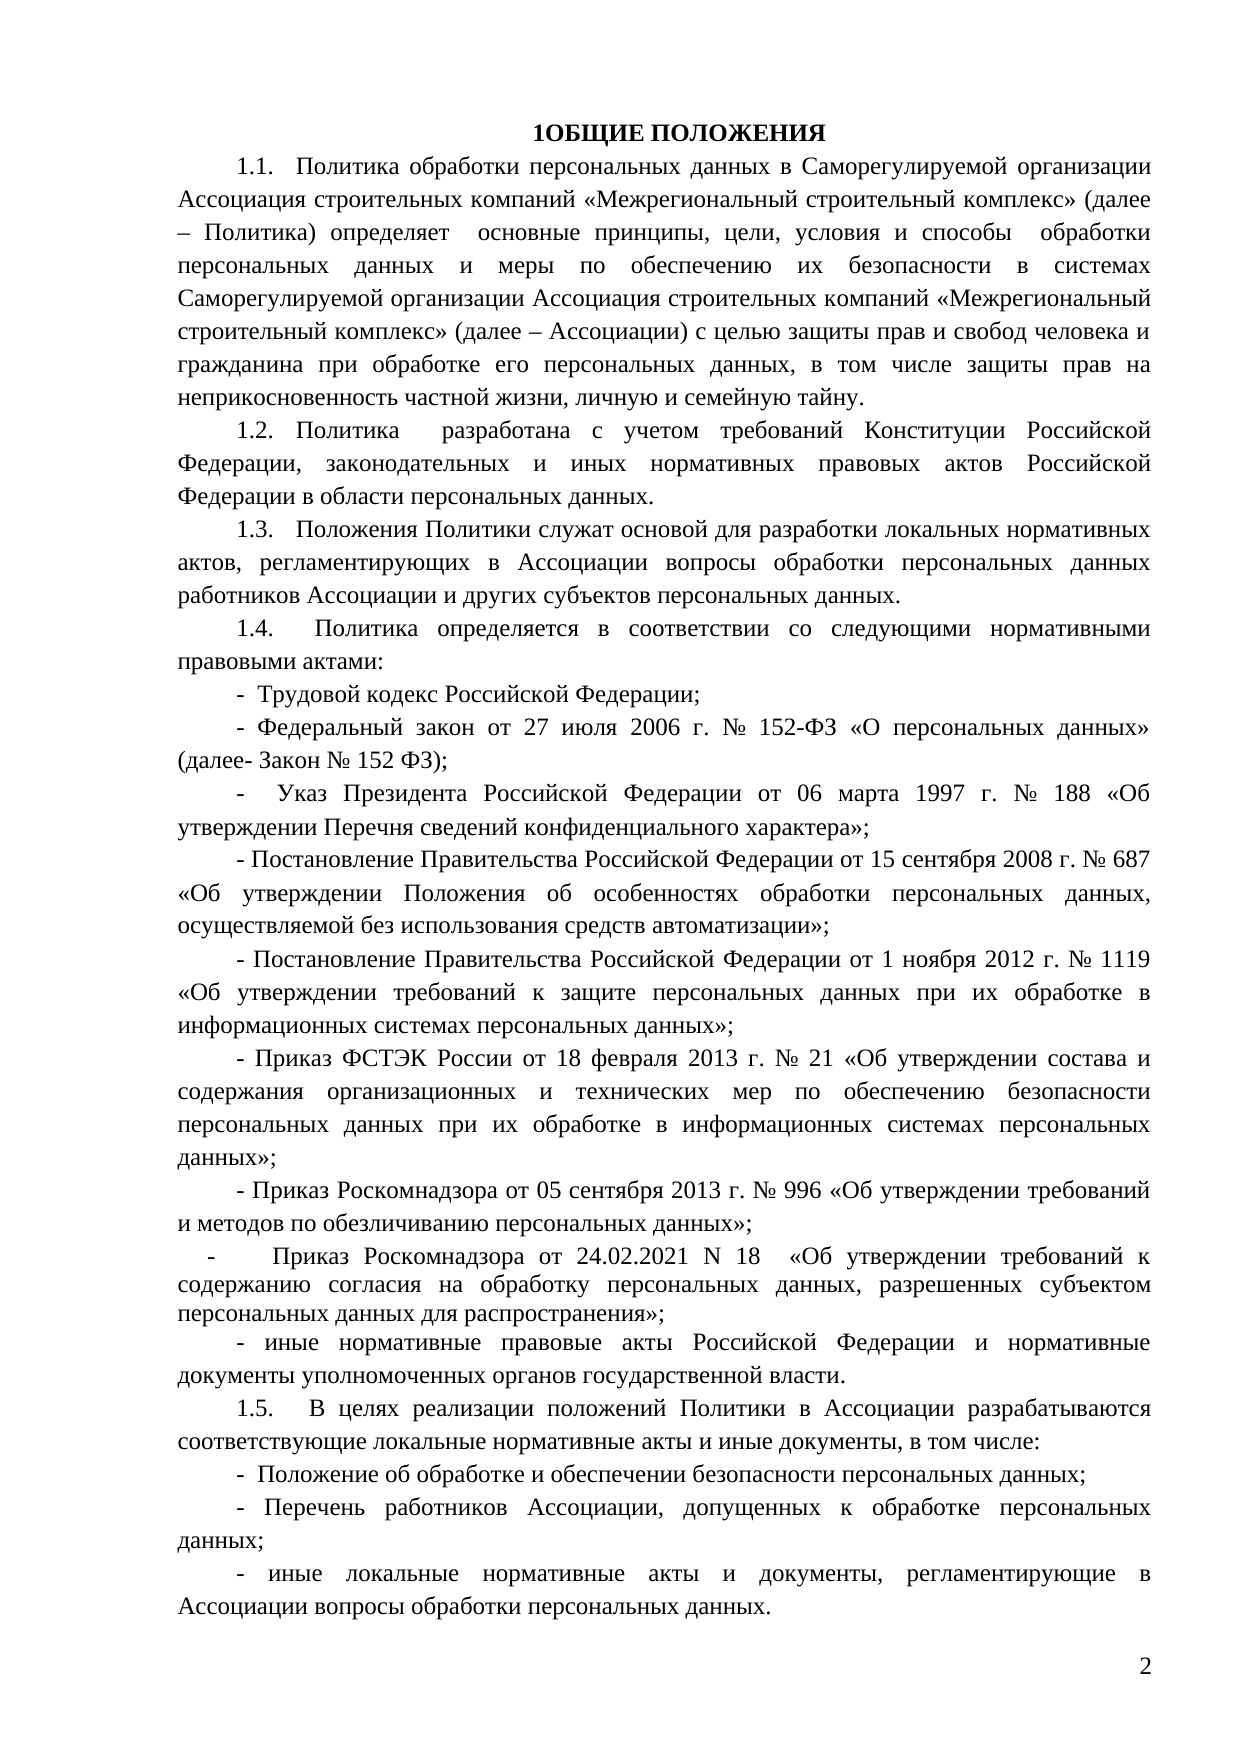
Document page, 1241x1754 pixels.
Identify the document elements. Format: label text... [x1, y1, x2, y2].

text - Положение об обработке и обеспечении безопасности персональных данных; [207, 1459, 1152, 1488]
text - Приказ Роскомнадзора от 05 сентября 2013 г. № 996 «Об утверждении требований и методов по обезличиванию персональных данных»; [177, 1175, 1152, 1237]
text - Приказ Роскомнадзора от 24.02.2021 N 18 «Об утверждении требований к содержанию согласия на обработку персональных данных, разрешенных субъектом персональных данных для распространения»; [177, 1241, 1152, 1327]
text - Приказ ФСТЭК России от 18 февраля 2013 г. № 21 «Об утверждении состава и содержания организационных и технических мер по обеспечению безопасности персональных данных при их обработке в информационных системах персональных данных»; [177, 1043, 1152, 1171]
text - иные нормативные правовые акты Российской Федерации и нормативные документы уполномоченных органов государственной власти. [177, 1327, 1152, 1389]
text - Перечень работников Ассоциации, допущенных к обработке персональных данных; [177, 1492, 1152, 1554]
text - Постановление Правительства Российской Федерации от 15 сентября 2008 г. № 687 «Об утверждении Положения об особенностях обработки персональных данных, осуществляемой без использования средств автоматизации»; [177, 844, 1152, 939]
list Положения Политики служат основой для разработки локальных нормативных актов, регламентирующих в Ассоциации вопросы обработки персональных данных работников Ассоциации и других субъектов персональных данных. [177, 514, 1152, 609]
text - Указ Президента Российской Федерации от 06 марта 1997 г. № 188 «Об утверждении Перечня сведений конфиденциального характера»; [177, 778, 1152, 840]
text - иные локальные нормативные акты и документы, регламентирующие в Ассоциации вопросы обработки персональных данных. [177, 1558, 1152, 1620]
list Политика обработки персональных данных в Саморегулируемой организации Ассоциация строительных компаний «Межрегиональный строительный комплекс» (далее – Политика) определяет основные принципы, цели, условия и способы обработки персональных данных и меры по обеспечению их безопасности в системах Саморегулируемой организации Ассоциация строительных компаний «Межрегиональный строительный комплекс» (далее – Ассоциации) с целью защиты прав и свобод человека и гражданина при обработке его персональных данных, в том числе защиты прав на неприкосновенность частной жизни, личную и семейную тайну. [177, 151, 1152, 411]
subtitle ОБЩИЕ ПОЛОЖЕНИЯ [148, 118, 1152, 147]
list В целях реализации положений Политики в Ассоциации разрабатываются соответствующие локальные нормативные акты и иные документы, в том числе: [177, 1393, 1152, 1455]
text - Трудовой кодекс Российской Федерации; [177, 679, 1152, 708]
list Политика определяется в соответствии со следующими нормативными правовыми актами: [177, 613, 1152, 675]
list Политика разработана с учетом требований Конституции Российской Федерации, законодательных и иных нормативных правовых актов Российской Федерации в области персональных данных. [177, 415, 1152, 510]
text - Постановление Правительства Российской Федерации от 1 ноября 2012 г. № 1119 «Об утверждении требований к защите персональных данных при их обработке в информационных системах персональных данных»; [177, 944, 1152, 1038]
text - Федеральный закон от 27 июля 2006 г. № 152-ФЗ «О персональных данных» (далее- Закон № 152 ФЗ); [177, 712, 1152, 774]
